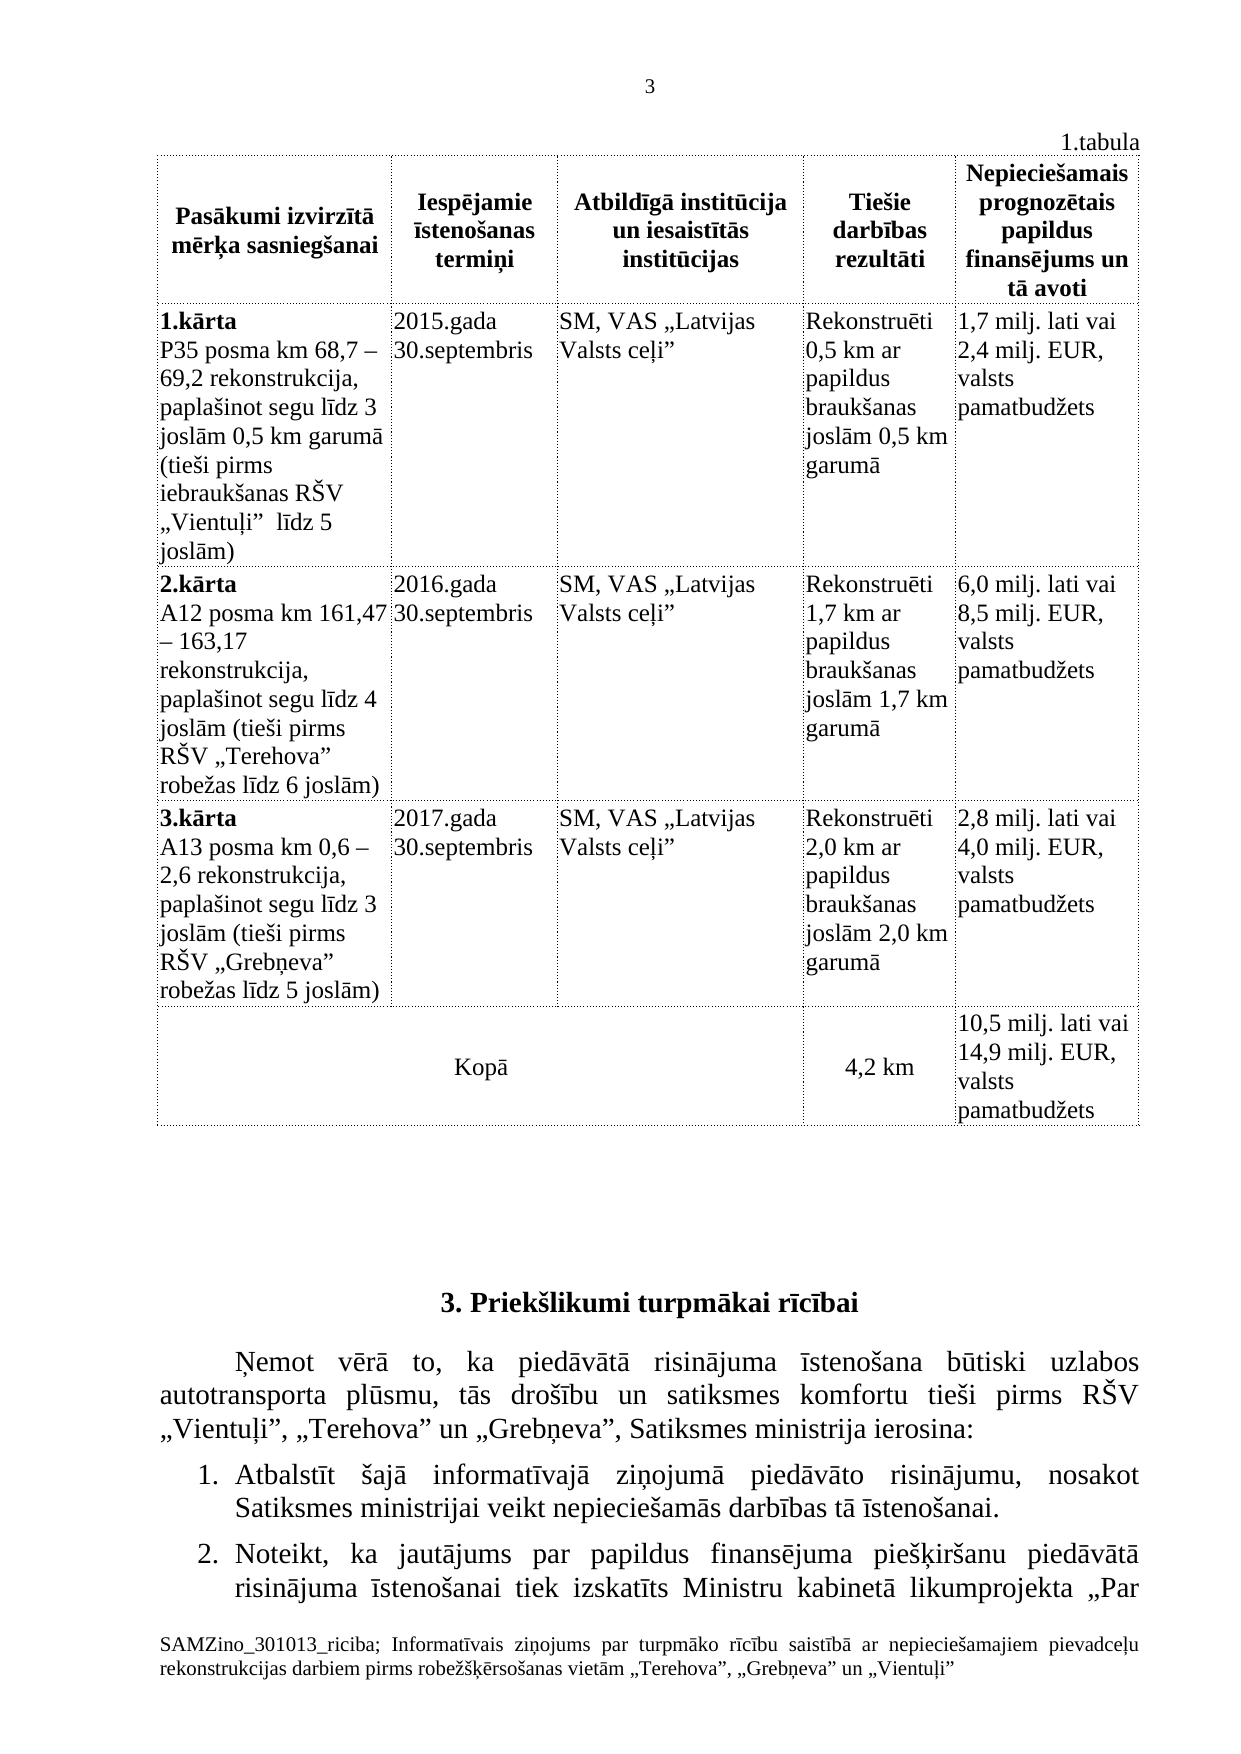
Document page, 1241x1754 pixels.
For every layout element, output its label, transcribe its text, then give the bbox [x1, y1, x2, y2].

table_cell Rekonstruēti 1,7 km ar papildus braukšanas joslām 1,7 km garumā [804, 566, 956, 800]
list Atbalstīt šajā informatīvajā ziņojumā piedāvāto risinājumu, nosakot Satiksmes ministrijai veikt nepieciešamās darbības tā īstenošanai. [197, 1457, 1140, 1524]
table_cell 4,2 km [804, 1006, 956, 1125]
table_cell 2016.gada 30.septembris [392, 566, 557, 800]
text Ņemot vērā to, ka piedāvātā risinājuma īstenošana būtiski uzlabos autotransporta plūsmu, tās drošību un satiksmes komfortu tieši pirms RŠV „Vientuļi”, „Terehova” un „Grebņeva”, Satiksmes ministrija ierosina: [159, 1344, 1140, 1444]
table_header Atbildīgā institūcija un iesaistītās institūcijas [557, 155, 804, 303]
table_cell SM, VAS „Latvijas Valsts ceļi” [557, 303, 804, 566]
table_cell 2,8 milj. lati vai 4,0 milj. EUR, valsts pamatbudžets [956, 800, 1138, 1006]
table_cell 10,5 milj. lati vai 14,9 milj. EUR, valsts pamatbudžets [956, 1006, 1138, 1125]
table_cell Rekonstruēti 0,5 km ar papildus braukšanas joslām 0,5 km garumā [804, 303, 956, 566]
list Priekšlikumi turpmākai rīcībai [159, 1285, 1140, 1319]
table_cell Kopā [158, 1006, 804, 1125]
table_cell 2017.gada 30.septembris [392, 800, 557, 1006]
table_cell SM, VAS „Latvijas Valsts ceļi” [557, 566, 804, 800]
table_cell SM, VAS „Latvijas Valsts ceļi” [557, 800, 804, 1006]
text 1.tabula [909, 127, 1140, 155]
table_cell 1.kārta P35 posma km 68,7 – 69,2 rekonstrukcija, paplašinot segu līdz 3 joslām 0,5 km garumā (tieši pirms iebraukšanas RŠV „Vientuļi” līdz 5 joslām) [158, 303, 392, 566]
table_cell 2015.gada 30.septembris [392, 303, 557, 566]
table_cell 2.kārta A12 posma km 161,47 – 163,17 rekonstrukcija, paplašinot segu līdz 4 joslām (tieši pirms RŠV „Terehova” robežas līdz 6 joslām) [158, 566, 392, 800]
table_cell 6,0 milj. lati vai 8,5 milj. EUR, valsts pamatbudžets [956, 566, 1138, 800]
table_cell 3.kārta A13 posma km 0,6 – 2,6 rekonstrukcija, paplašinot segu līdz 3 joslām (tieši pirms RŠV „Grebņeva” robežas līdz 5 joslām) [158, 800, 392, 1006]
table_header Nepieciešamais prognozētais papildus finansējums un tā avoti [956, 155, 1138, 303]
table_header Iespējamie īstenošanas termiņi [392, 155, 557, 303]
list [197, 1536, 1140, 1603]
table_cell Rekonstruēti 2,0 km ar papildus braukšanas joslām 2,0 km garumā [804, 800, 956, 1006]
table_header Pasākumi izvirzītā mērķa sasniegšanai [158, 155, 392, 303]
table_header Tiešie darbības rezultāti [804, 155, 956, 303]
table_cell 1,7 milj. lati vai 2,4 milj. EUR, valsts pamatbudžets [956, 303, 1138, 566]
